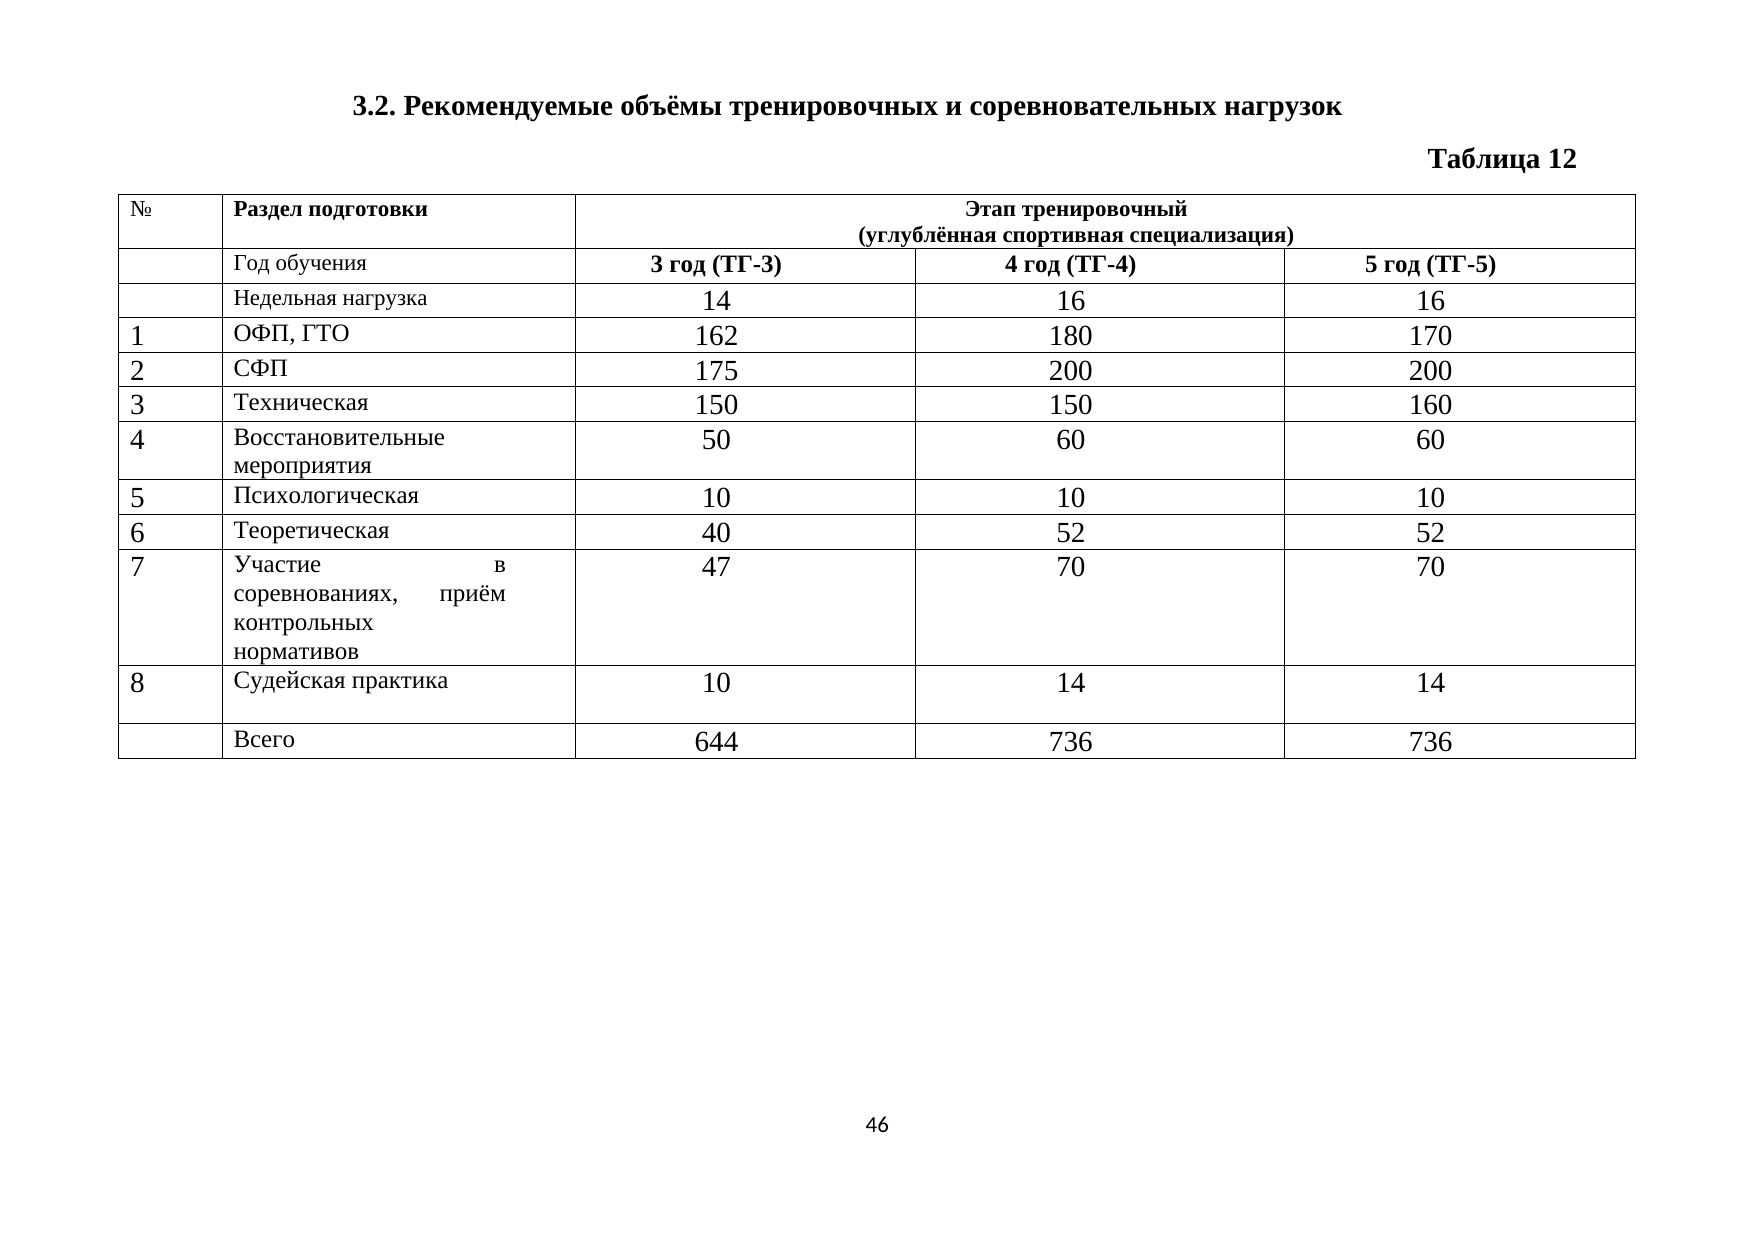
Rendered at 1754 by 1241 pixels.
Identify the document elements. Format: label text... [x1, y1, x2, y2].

table_cell 52 [1285, 515, 1635, 548]
table_cell Год обучения [223, 249, 575, 282]
table_cell 60 [1285, 422, 1635, 479]
table_cell 16 [1285, 284, 1635, 317]
table_cell 150 [916, 387, 1284, 421]
table_cell 70 [1285, 550, 1635, 664]
table_cell 10 [576, 666, 915, 723]
table_cell 4 год (ТГ-4) [916, 249, 1284, 282]
table_cell 160 [1285, 387, 1635, 421]
table_cell СФП [223, 353, 575, 386]
table_cell ОФП, ГТО [223, 318, 575, 352]
table_cell 2 [119, 353, 222, 386]
table_cell 14 [916, 666, 1284, 723]
table_cell 70 [916, 550, 1284, 664]
table_cell 52 [916, 515, 1284, 548]
table_cell Всего [223, 724, 575, 758]
table_cell [119, 724, 222, 758]
table_cell Участие в соревнованиях, приём контрольных нормативов [223, 550, 575, 664]
table_cell Восстановительные мероприятия [223, 422, 575, 479]
table_cell 3 [119, 387, 222, 421]
table_cell 4 [119, 422, 222, 479]
table_cell Психологическая [223, 480, 575, 514]
table_cell 60 [916, 422, 1284, 479]
table_cell [119, 249, 222, 282]
table_cell 736 [916, 724, 1284, 758]
table_cell 1 [119, 318, 222, 352]
table_cell 5 [119, 480, 222, 514]
table_cell 200 [1285, 353, 1635, 386]
table_cell 736 [1285, 724, 1635, 758]
table_cell Теоретическая [223, 515, 575, 548]
table_cell 644 [576, 724, 915, 758]
table_cell 5 год (ТГ-5) [1285, 249, 1635, 282]
table_cell Техническая [223, 387, 575, 421]
table_header Этап тренировочный (углублённая спортивная специализация) [576, 195, 1635, 248]
table_cell 40 [576, 515, 915, 548]
table_cell Судейская практика [223, 666, 575, 723]
table_cell 8 [119, 666, 222, 723]
table_cell 10 [916, 480, 1284, 514]
table_cell 7 [119, 550, 222, 664]
table_cell 10 [576, 480, 915, 514]
table_cell 200 [916, 353, 1284, 386]
table_cell 162 [576, 318, 915, 352]
table_cell [119, 284, 222, 317]
table_cell 14 [1285, 666, 1635, 723]
table_cell 150 [576, 387, 915, 421]
table_header Раздел подготовки [223, 195, 575, 248]
table_cell 180 [916, 318, 1284, 352]
table_cell 47 [576, 550, 915, 664]
table_cell 50 [576, 422, 915, 479]
table_cell 3 год (ТГ-3) [576, 249, 915, 282]
table_cell 6 [119, 515, 222, 548]
table_cell 10 [1285, 480, 1635, 514]
text Таблица 12 [118, 141, 1577, 175]
table_cell Недельная нагрузка [223, 284, 575, 317]
table_header № [119, 195, 222, 248]
table_cell 14 [576, 284, 915, 317]
table_cell 175 [576, 353, 915, 386]
table_cell 170 [1285, 318, 1635, 352]
text 3.2. Рекомендуемые объёмы тренировочных и соревновательных нагрузок [118, 88, 1577, 122]
table_cell 16 [916, 284, 1284, 317]
